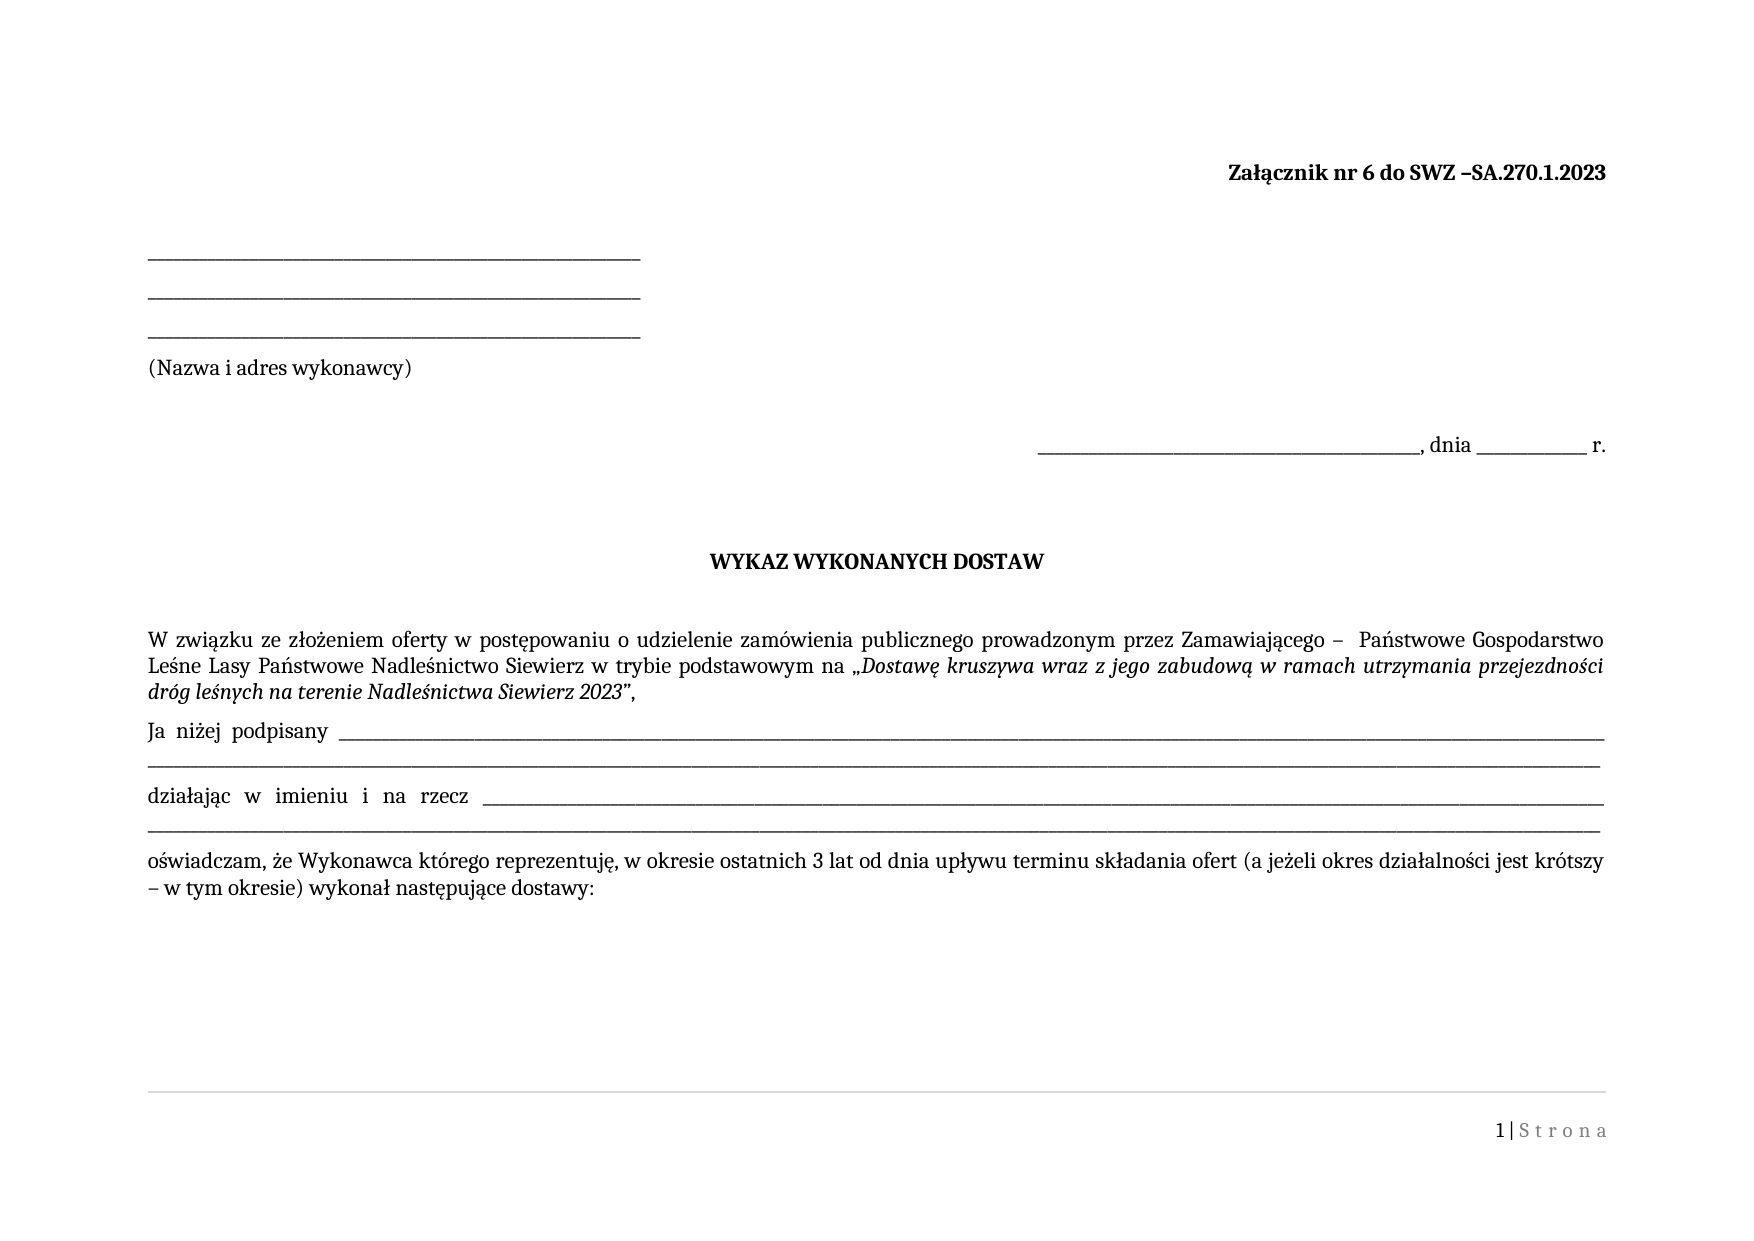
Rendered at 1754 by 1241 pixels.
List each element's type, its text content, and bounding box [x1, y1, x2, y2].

text oświadczam, że Wykonawca którego reprezentuję, w okresie ostatnich 3 lat od dnia upływu terminu składania ofert (a jeżeli okres działalności jest krótszy – w tym okresie) wykonał następujące dostawy: [148, 848, 1606, 901]
text (Nazwa i adres wykonawcy) [148, 354, 1606, 381]
text __________________________________________________________ [148, 316, 1606, 342]
text W związku ze złożeniem oferty w postępowaniu o udzielenie zamówienia publicznego prowadzonym przez Zamawiającego – Państwowe Gospodarstwo Leśne Lasy Państwowe Nadleśnictwo Siewierz w trybie podstawowym na „Dostawę kruszywa wraz z jego zabudową w ramach utrzymania przejezdności dróg leśnych na terenie Nadleśnictwa Siewierz 2023”, [148, 626, 1606, 705]
text __________________________________________________________ [148, 277, 1606, 303]
text działając w imieniu i na rzecz ____________________________________________________________________________________________________________________________________ ___________________________________________________________________________________________________________________________________________________________________________ [148, 783, 1606, 836]
text Ja niżej podpisany _____________________________________________________________________________________________________________________________________________________ ___________________________________________________________________________________________________________________________________________________________________________ [148, 718, 1606, 771]
text _____________________________________________, dnia _____________ r. [148, 432, 1606, 458]
text WYKAZ WYKONANYCH DOSTAW [148, 549, 1606, 575]
text Załącznik nr 6 do SWZ –SA.270.1.2023 [148, 160, 1606, 186]
text __________________________________________________________ [148, 238, 1606, 264]
